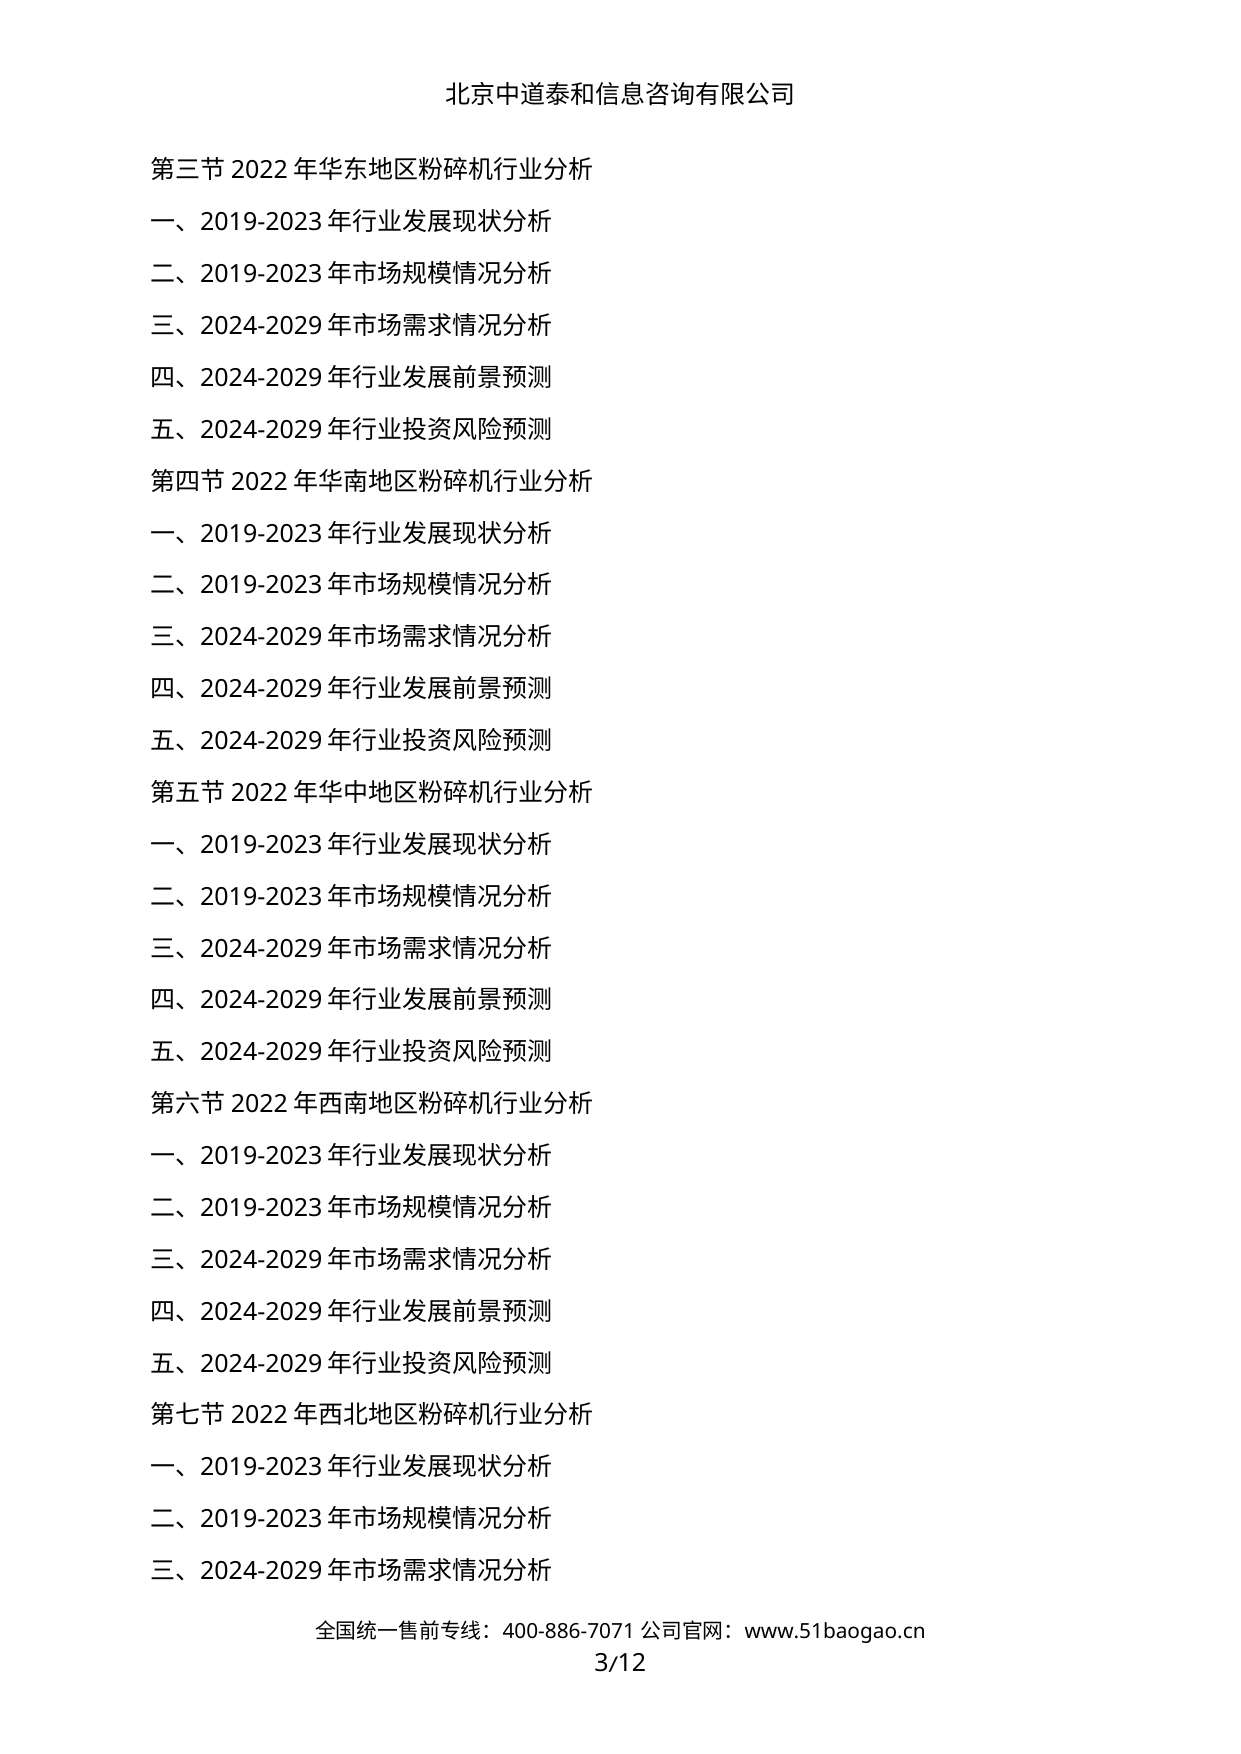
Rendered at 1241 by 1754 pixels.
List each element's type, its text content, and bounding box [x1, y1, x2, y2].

text 二、2019-2023年市场规模情况分析 [150, 565, 1090, 601]
text 五、2024-2029年行业投资风险预测 [150, 409, 1090, 446]
text 五、2024-2029年行业投资风险预测 [150, 721, 1090, 757]
text 三、2024-2029年市场需求情况分析 [150, 617, 1090, 653]
text 第四节 2022年华南地区粉碎机行业分析 [150, 461, 1090, 497]
text 一、2019-2023年行业发展现状分析 [150, 1136, 1090, 1172]
text 一、2019-2023年行业发展现状分析 [150, 513, 1090, 549]
text 第七节 2022年西北地区粉碎机行业分析 [150, 1395, 1090, 1431]
text 一、2019-2023年行业发展现状分析 [150, 1447, 1090, 1483]
text 四、2024-2029年行业发展前景预测 [150, 357, 1090, 394]
text 五、2024-2029年行业投资风险预测 [150, 1032, 1090, 1068]
text 五、2024-2029年行业投资风险预测 [150, 1343, 1090, 1379]
text 二、2019-2023年市场规模情况分析 [150, 254, 1090, 290]
text 第六节 2022年西南地区粉碎机行业分析 [150, 1084, 1090, 1120]
text 二、2019-2023年市场规模情况分析 [150, 1499, 1090, 1535]
text 第三节 2022年华东地区粉碎机行业分析 [150, 150, 1090, 186]
text 第五节 2022年华中地区粉碎机行业分析 [150, 772, 1090, 809]
text 三、2024-2029年市场需求情况分析 [150, 306, 1090, 342]
text 四、2024-2029年行业发展前景预测 [150, 980, 1090, 1016]
text 二、2019-2023年市场规模情况分析 [150, 876, 1090, 912]
text 三、2024-2029年市场需求情况分析 [150, 928, 1090, 964]
text 三、2024-2029年市场需求情况分析 [150, 1551, 1090, 1587]
text 二、2019-2023年市场规模情况分析 [150, 1187, 1090, 1224]
text 三、2024-2029年市场需求情况分析 [150, 1239, 1090, 1276]
text 四、2024-2029年行业发展前景预测 [150, 669, 1090, 705]
text 四、2024-2029年行业发展前景预测 [150, 1291, 1090, 1327]
text 一、2019-2023年行业发展现状分析 [150, 202, 1090, 238]
text 一、2019-2023年行业发展现状分析 [150, 824, 1090, 861]
